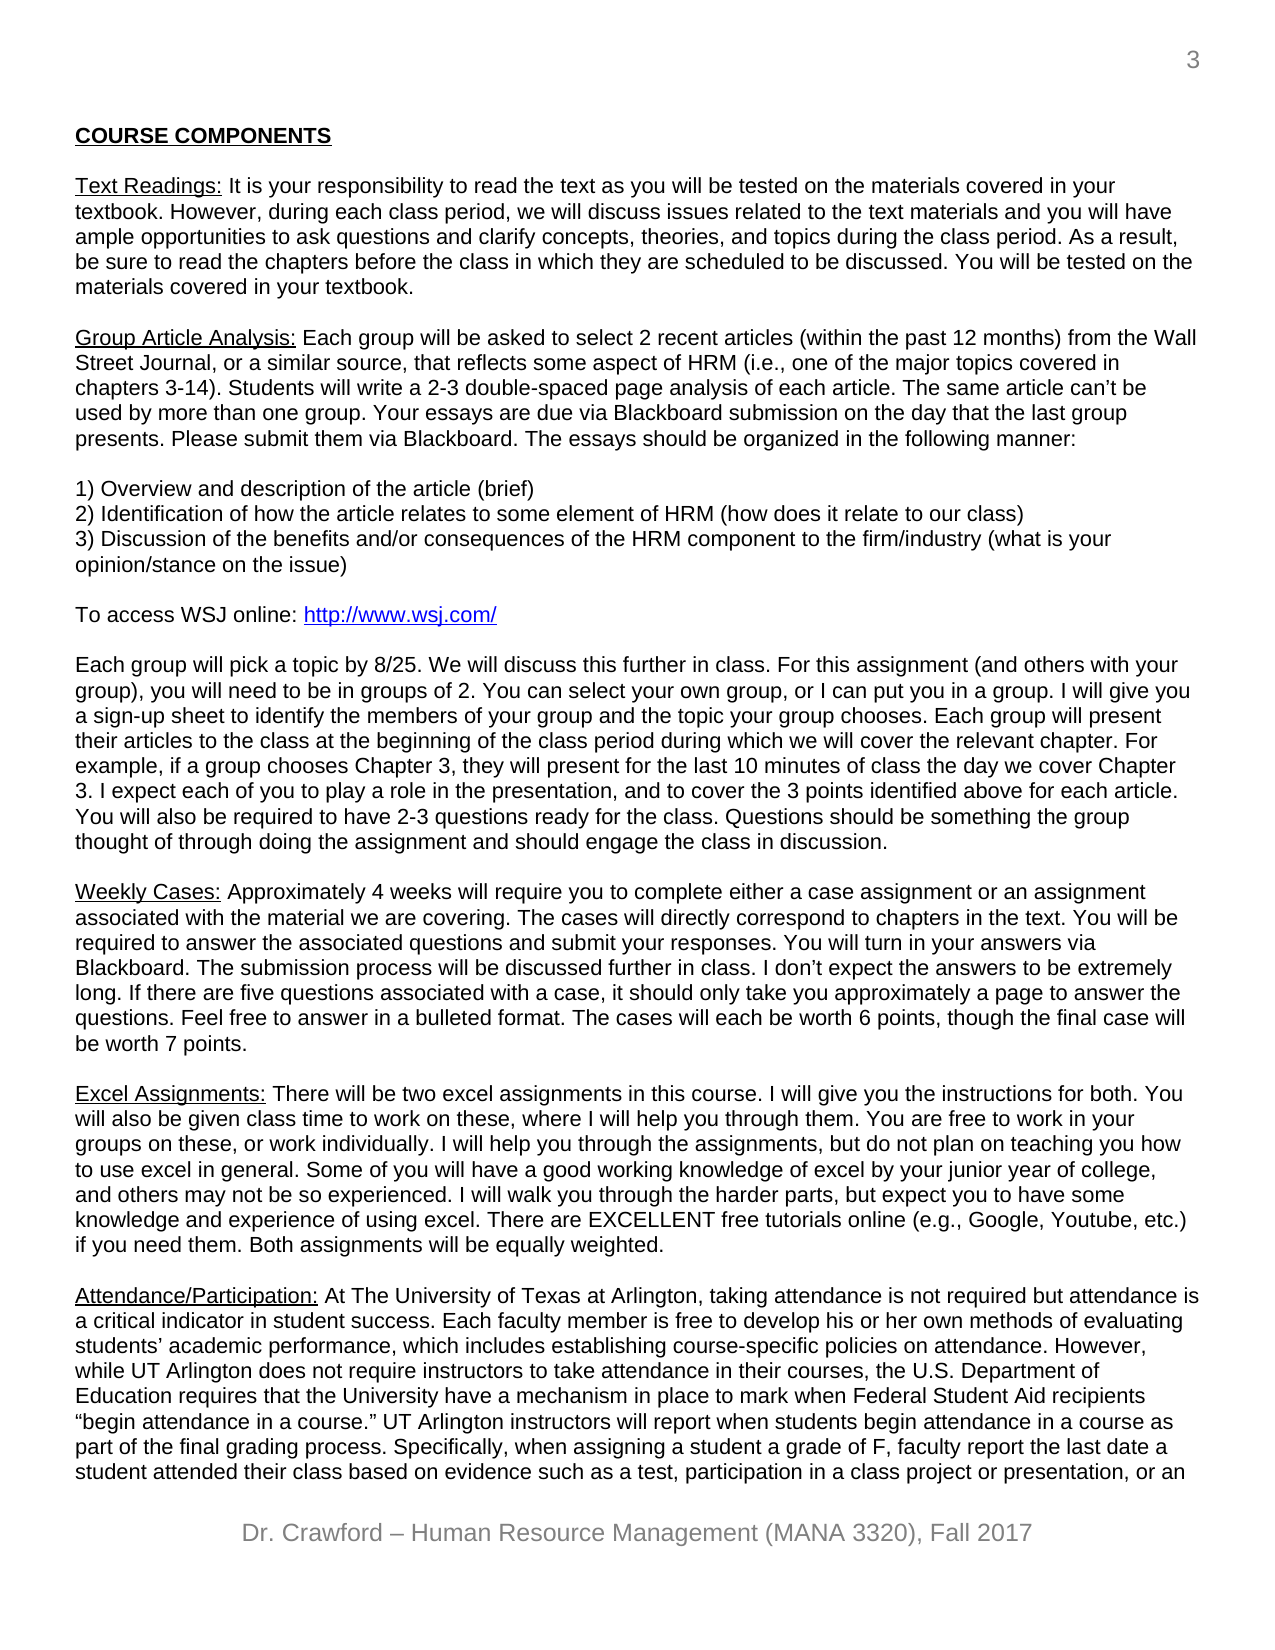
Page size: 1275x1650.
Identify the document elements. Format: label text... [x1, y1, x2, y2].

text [75, 1283, 1200, 1484]
text Group Article Analysis: Each group will be asked to select 2 recent articles (within the past 12 months) from the Wall Street Journal, or a similar source, that reflects some aspect of HRM (i.e., one of the major topics covered in chapters 3-14). Students will write a 2-3 double-spaced page analysis of each article. The same article can’t be used by more than one group. Your essays are due via Blackboard submission on the day that the last group presents. Please submit them via Blackboard. The essays should be organized in the following manner: [75, 325, 1200, 451]
text Excel Assignments: There will be two excel assignments in this course. I will give you the instructions for both. You will also be given class time to work on these, where I will help you through them. You are free to work in your groups on these, or work individually. I will help you through the assignments, but do not plan on teaching you how to use excel in general. Some of you will have a good working knowledge of excel by your junior year of college, and others may not be so experienced. I will walk you through the harder parts, but expect you to have some knowledge and experience of using excel. There are EXCELLENT free tutorials online (e.g., Google, Youtube, etc.) if you need them. Both assignments will be equally weighted. [75, 1081, 1200, 1257]
text Weekly Cases: Approximately 4 weeks will require you to complete either a case assignment or an assignment associated with the material we are covering. The cases will directly correspond to chapters in the text. You will be required to answer the associated questions and submit your responses. You will turn in your answers via Blackboard. The submission process will be discussed further in class. I don’t expect the answers to be extremely long. If there are five questions associated with a case, it should only take you approximately a page to answer the questions. Feel free to answer in a bulleted format. The cases will each be worth 6 points, though the final case will be worth 7 points. [75, 879, 1200, 1056]
text 1) Overview and description of the article (brief) [75, 476, 1200, 501]
text 2) Identification of how the article relates to some element of HRM (how does it relate to our class) [75, 501, 1200, 526]
text 3) Discussion of the benefits and/or consequences of the HRM component to the firm/industry (what is your opinion/stance on the issue) [75, 526, 1200, 577]
text COURSE COMPONENTS [75, 123, 1200, 148]
text Text Readings: It is your responsibility to read the text as you will be tested on the materials covered in your textbook. However, during each class period, we will discuss issues related to the text materials and you will have ample opportunities to ask questions and clarify concepts, theories, and topics during the class period. As a result, be sure to read the chapters before the class in which they are scheduled to be discussed. You will be tested on the materials covered in your textbook. [75, 148, 1200, 299]
text Each group will pick a topic by 8/25. We will discuss this further in class. For this assignment (and others with your group), you will need to be in groups of 2. You can select your own group, or I can put you in a group. I will give you a sign-up sheet to identify the members of your group and the topic your group chooses. Each group will present their articles to the class at the beginning of the class period during which we will cover the relevant chapter. For example, if a group chooses Chapter 3, they will present for the last 10 minutes of class the day we cover Chapter 3. I expect each of you to play a role in the presentation, and to cover the 3 points identified above for each article. You will also be required to have 2-3 questions ready for the class. Questions should be something the group thought of through doing the assignment and should engage the class in discussion. [75, 652, 1200, 854]
text To access WSJ online: http://www.wsj.com/ [75, 602, 1200, 627]
